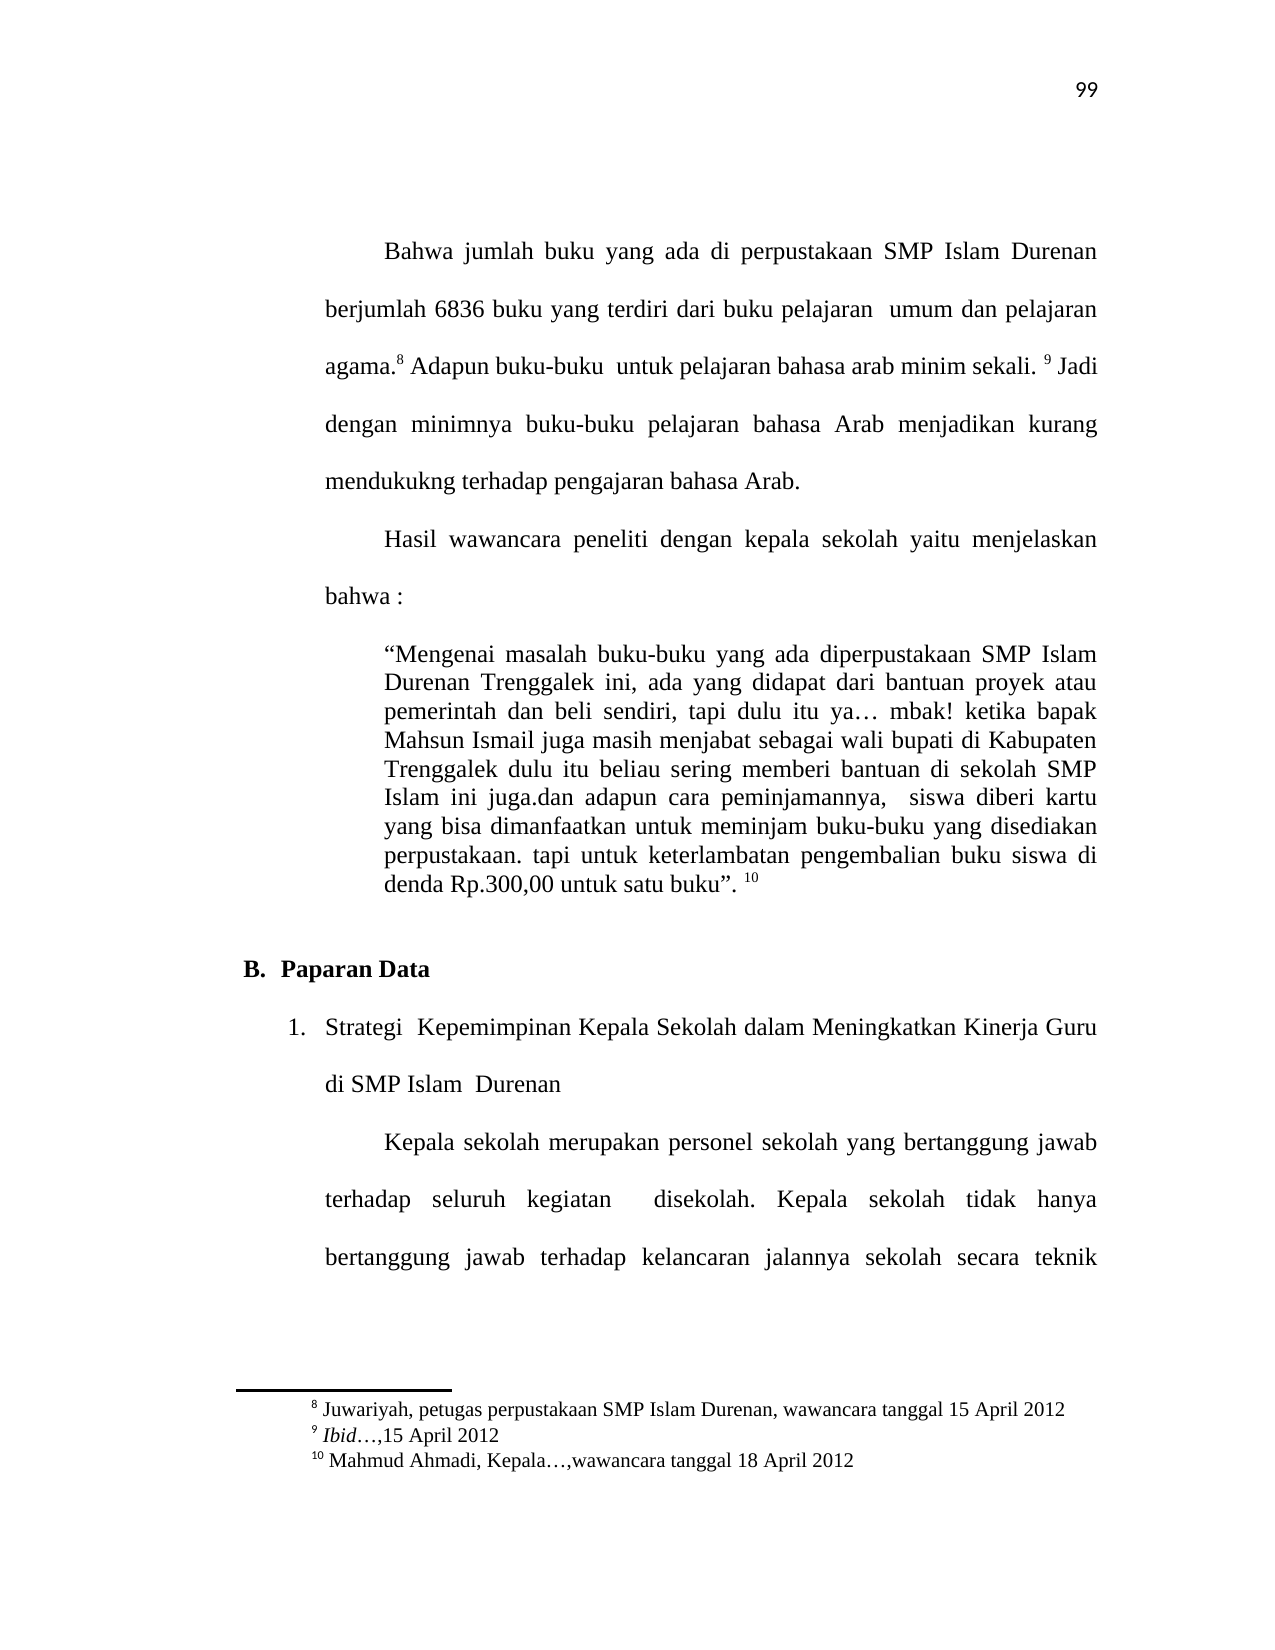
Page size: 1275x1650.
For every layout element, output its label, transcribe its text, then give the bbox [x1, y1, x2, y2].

list Paparan Data [243, 954, 1098, 983]
text “Mengenai masalah buku-buku yang ada diperpustakaan SMP Islam Durenan Trenggalek ini, ada yang didapat dari bantuan proyek atau pemerintah dan beli sendiri, tapi dulu itu ya… mbak! ketika bapak Mahsun Ismail juga masih menjabat sebagai wali bupati di Kabupaten Trenggalek dulu itu beliau sering memberi bantuan di sekolah SMP Islam ini juga.dan adapun cara peminjamannya, siswa diberi kartu yang bisa dimanfaatkan untuk meminjam buku-buku yang disediakan perpustakaan. tapi untuk keterlambatan pengembalian buku siswa di denda Rp.300,00 untuk satu buku”. [384, 639, 1098, 897]
list Strategi Kepemimpinan Kepala Sekolah dalam Meningkatkan Kinerja Guru di SMP Islam Durenan [287, 1012, 1098, 1098]
text Bahwa jumlah buku yang ada di perpustakaan SMP Islam Durenan berjumlah 6836 buku yang terdiri dari buku pelajaran umum dan pelajaran agama. Adapun buku-buku untuk pelajaran bahasa arab minim sekali. Jadi dengan minimnya buku-buku pelajaran bahasa Arab menjadikan kurang mendukukng terhadap pengajaran bahasa Arab. [325, 236, 1098, 495]
text Hasil wawancara peneliti dengan kepala sekolah yaitu menjelaskan bahwa : [325, 524, 1098, 610]
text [325, 1127, 1098, 1271]
